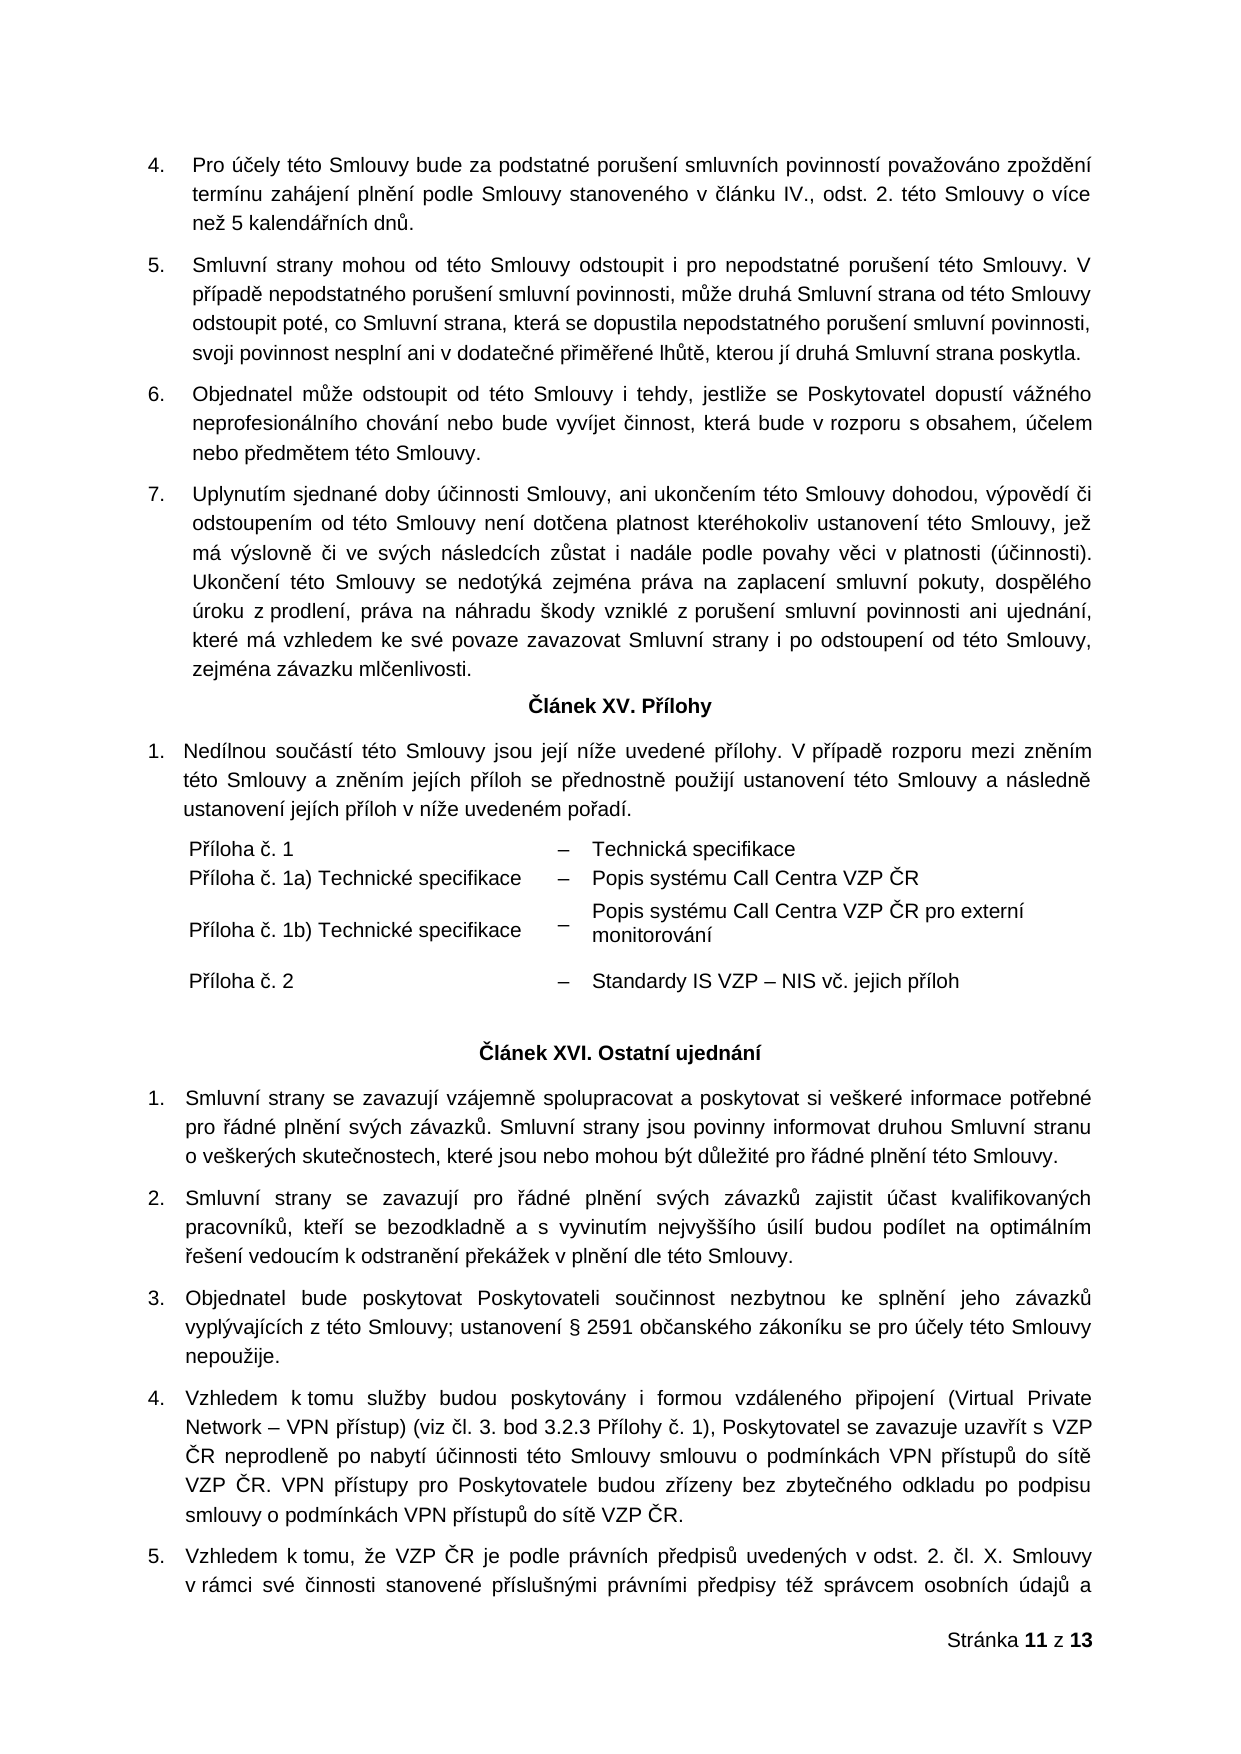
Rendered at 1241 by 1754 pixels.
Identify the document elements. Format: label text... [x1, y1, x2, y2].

text Článek XV. Přílohy [148, 693, 1092, 717]
list Pro účely této Smlouvy bude za podstatné porušení smluvních povinností považováno zpoždění termínu zahájení plnění podle Smlouvy stanoveného v článku IV., odst. 2. této Smlouvy o více než 5 kalendářních dnů. [148, 148, 1092, 235]
table_cell Příloha č. 1a) Technické specifikace [177, 863, 546, 893]
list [148, 1539, 1092, 1597]
list Uplynutím sjednané doby účinnosti Smlouvy, ani ukončením této Smlouvy dohodou, výpovědí či odstoupením od této Smlouvy není dotčena platnost kteréhokoliv ustanovení této Smlouvy, jež má výslovně či ve svých následcích zůstat i nadále podle povahy věci v platnosti (účinnosti). Ukončení této Smlouvy se nedotýká zejména práva na zaplacení smluvní pokuty, dospělého úroku z prodlení, práva na náhradu škody vzniklé z porušení smluvní povinnosti ani ujednání, které má vzhledem ke své povaze zavazovat Smluvní strany i po odstoupení od této Smlouvy, zejména závazku mlčenlivosti. [148, 477, 1092, 681]
list Objednatel může odstoupit od této Smlouvy i tehdy, jestliže se Poskytovatel dopustí vážného neprofesionálního chování nebo bude vyvíjet činnost, která bude v rozporu s obsahem, účelem nebo předmětem této Smlouvy. [148, 377, 1092, 464]
table_cell – [546, 863, 581, 893]
table_cell – [546, 966, 581, 999]
list Objednatel bude poskytovat Poskytovateli součinnost nezbytnou ke splnění jeho závazků vyplývajících z této Smlouvy; ustanovení § 2591 občanského zákoníku se pro účely této Smlouvy nepoužije. [148, 1281, 1092, 1368]
table_cell Příloha č. 2 [177, 966, 546, 999]
list Nedílnou součástí této Smlouvy jsou její níže uvedené přílohy. V případě rozporu mezi zněním této Smlouvy a zněním jejích příloh se přednostně použijí ustanovení této Smlouvy a následně ustanovení jejích příloh v níže uvedeném pořadí. [148, 733, 1092, 821]
list Smluvní strany se zavazují pro řádné plnění svých závazků zajistit účast kvalifikovaných pracovníků, kteří se bezodkladně a s vyvinutím nejvyššího úsilí budou podílet na optimálním řešení vedoucím k odstranění překážek v plnění dle této Smlouvy. [148, 1181, 1092, 1268]
list Smluvní strany mohou od této Smlouvy odstoupit i pro nepodstatné porušení této Smlouvy. V případě nepodstatného porušení smluvní povinnosti, může druhá Smluvní strana od této Smlouvy odstoupit poté, co Smluvní strana, která se dopustila nepodstatného porušení smluvní povinnosti, svoji povinnost nesplní ani v dodatečné přiměřené lhůtě, kterou jí druhá Smluvní strana poskytla. [148, 248, 1092, 364]
text Článek XVI. Ostatní ujednání [148, 1041, 1092, 1064]
table_cell Standardy IS VZP – NIS vč. jejich příloh [581, 966, 1078, 999]
table_cell Popis systému Call Centra VZP ČR [581, 863, 1078, 893]
table_header Technická specifikace [581, 834, 1078, 863]
table_cell – [546, 893, 581, 966]
table_header – [546, 834, 581, 863]
list Vzhledem k tomu služby budou poskytovány i formou vzdáleného připojení (Virtual Private Network – VPN přístup) (viz čl. 3. bod 3.2.3 Přílohy č. 1), Poskytovatel se zavazuje uzavřít s VZP ČR neprodleně po nabytí účinnosti této Smlouvy smlouvu o podmínkách VPN přístupů do sítě VZP ČR. VPN přístupy pro Poskytovatele budou zřízeny bez zbytečného odkladu po podpisu smlouvy o podmínkách VPN přístupů do sítě VZP ČR. [148, 1381, 1092, 1526]
table_cell Popis systému Call Centra VZP ČR pro externí monitorování [581, 893, 1078, 966]
list Smluvní strany se zavazují vzájemně spolupracovat a poskytovat si veškeré informace potřebné pro řádné plnění svých závazků. Smluvní strany jsou povinny informovat druhou Smluvní stranu o veškerých skutečnostech, které jsou nebo mohou být důležité pro řádné plnění této Smlouvy. [148, 1081, 1092, 1168]
table_header Příloha č. 1 [177, 834, 546, 863]
table_cell Příloha č. 1b) Technické specifikace [177, 893, 546, 966]
